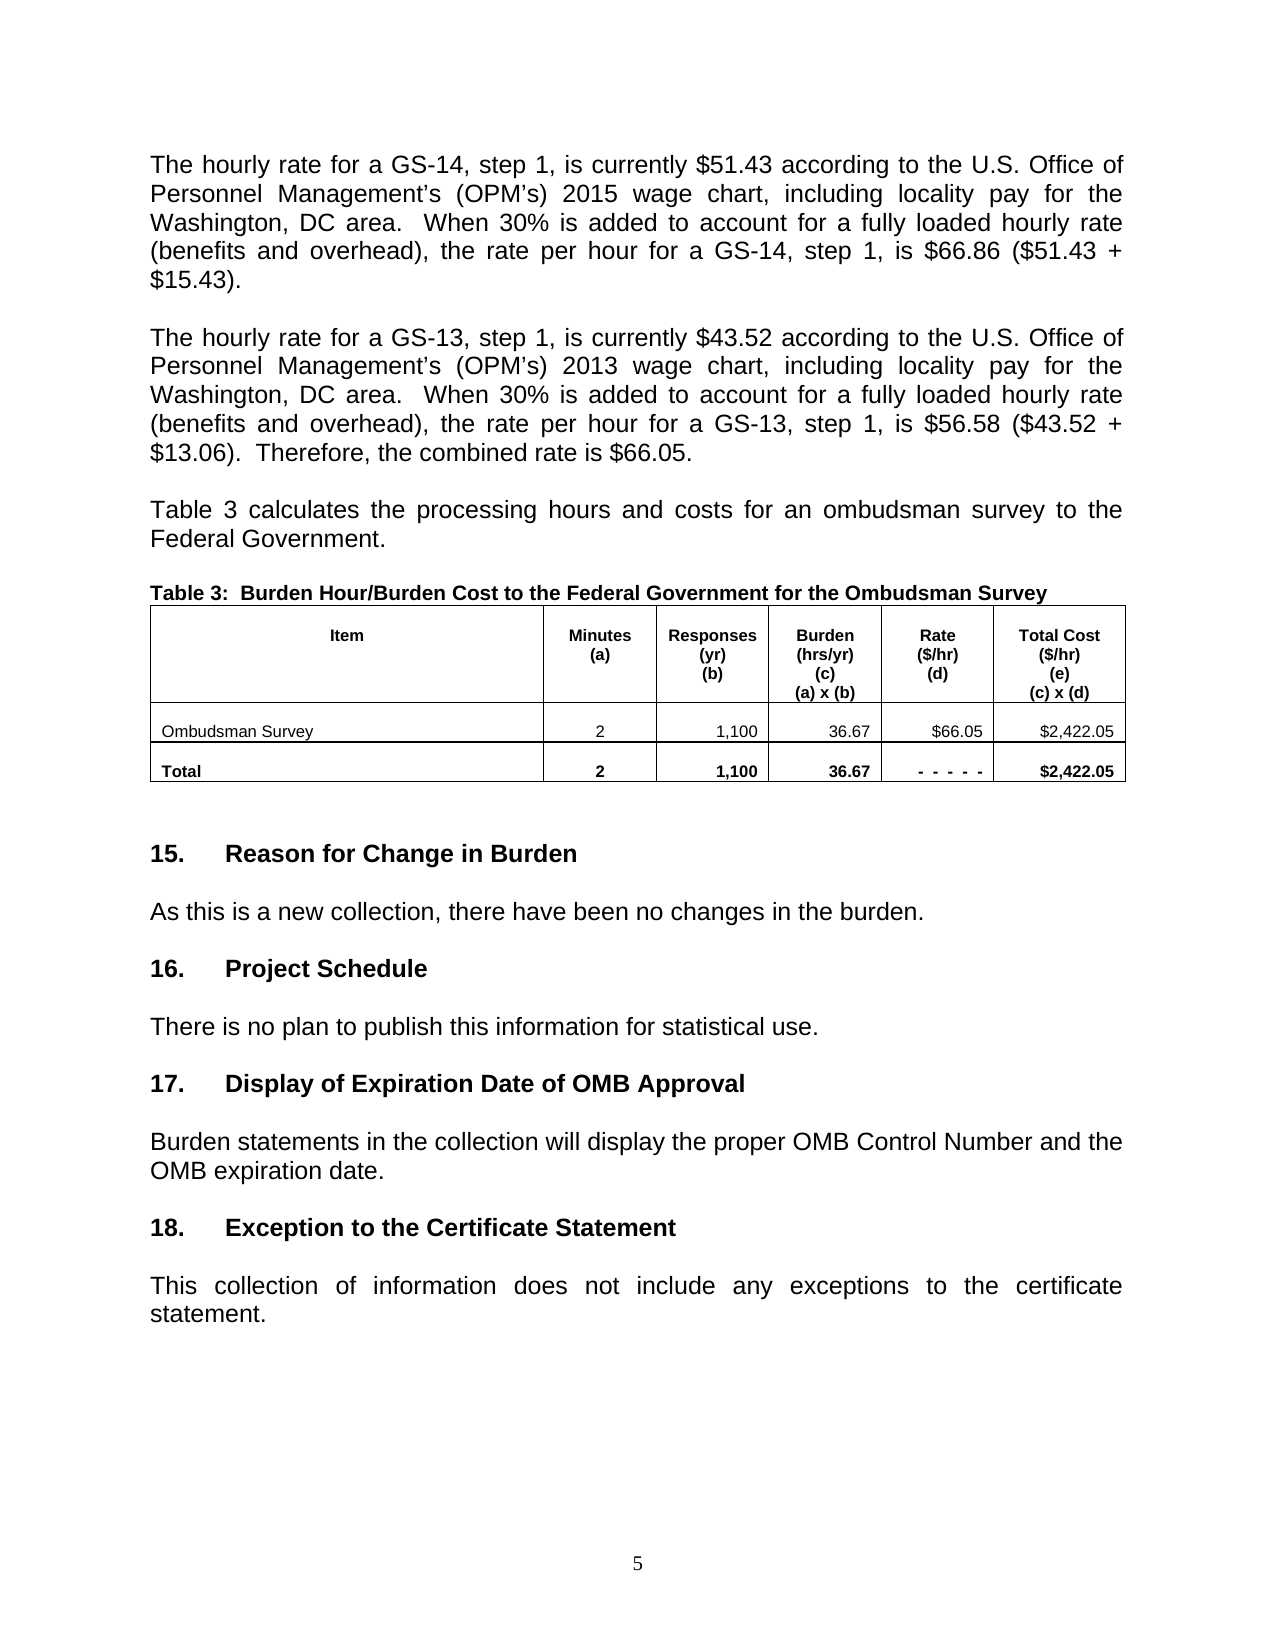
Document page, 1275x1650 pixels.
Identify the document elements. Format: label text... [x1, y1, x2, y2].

table_cell 1,100 [657, 703, 768, 741]
table_cell 36.67 [769, 703, 881, 741]
table_header Burden (hrs/yr) (c) (a) x (b) [769, 606, 881, 702]
table_cell Total [151, 743, 543, 781]
table_header Item [151, 606, 543, 702]
table_cell $2,422.05 [994, 743, 1125, 781]
text 17. Display of Expiration Date of OMB Approval [150, 1069, 1125, 1098]
text 15. Reason for Change in Burden [150, 839, 1125, 868]
subtitle Table 3: Burden Hour/Burden Cost to the Federal Government for the Ombudsman Survey [150, 581, 1125, 605]
text This collection of information does not include any exceptions to the certificate statement. [150, 1271, 1125, 1328]
table_cell Ombudsman Survey [151, 703, 543, 741]
table_cell 1,100 [657, 743, 768, 781]
text The hourly rate for a GS-13, step 1, is currently $43.52 according to the U.S. Office of Personnel Management’s (OPM’s) 2013 wage chart, including locality pay for the Washington, DC area. When 30% is added to account for a fully loaded hourly rate (benefits and overhead), the rate per hour for a GS-13, step 1, is $56.58 ($43.52 + $13.06). Therefore, the combined rate is $66.05. [150, 322, 1125, 466]
table_cell - - - - - [882, 743, 993, 781]
table_header Responses (yr) (b) [657, 606, 768, 702]
table_header Rate ($/hr) (d) [882, 606, 993, 702]
table_header Total Cost ($/hr) (e) (c) x (d) [994, 606, 1125, 702]
text The hourly rate for a GS-14, step 1, is currently $51.43 according to the U.S. Office of Personnel Management’s (OPM’s) 2015 wage chart, including locality pay for the Washington, DC area. When 30% is added to account for a fully loaded hourly rate (benefits and overhead), the rate per hour for a GS-14, step 1, is $66.86 ($51.43 + $15.43). [150, 150, 1125, 294]
table_cell $2,422.05 [994, 703, 1125, 741]
table_cell 36.67 [769, 743, 881, 781]
table_cell 2 [544, 703, 656, 741]
table_header Minutes (a) [544, 606, 656, 702]
table_cell 2 [544, 743, 656, 781]
text As this is a new collection, there have been no changes in the burden. [150, 897, 1125, 926]
text Table 3 calculates the processing hours and costs for an ombudsman survey to the Federal Government. [150, 495, 1125, 552]
text There is no plan to publish this information for statistical use. [150, 1012, 1125, 1041]
text 18. Exception to the Certificate Statement [150, 1213, 1125, 1242]
text 16. Project Schedule [150, 954, 1125, 983]
table_cell $66.05 [882, 703, 993, 741]
text Burden statements in the collection will display the proper OMB Control Number and the OMB expiration date. [150, 1127, 1125, 1184]
